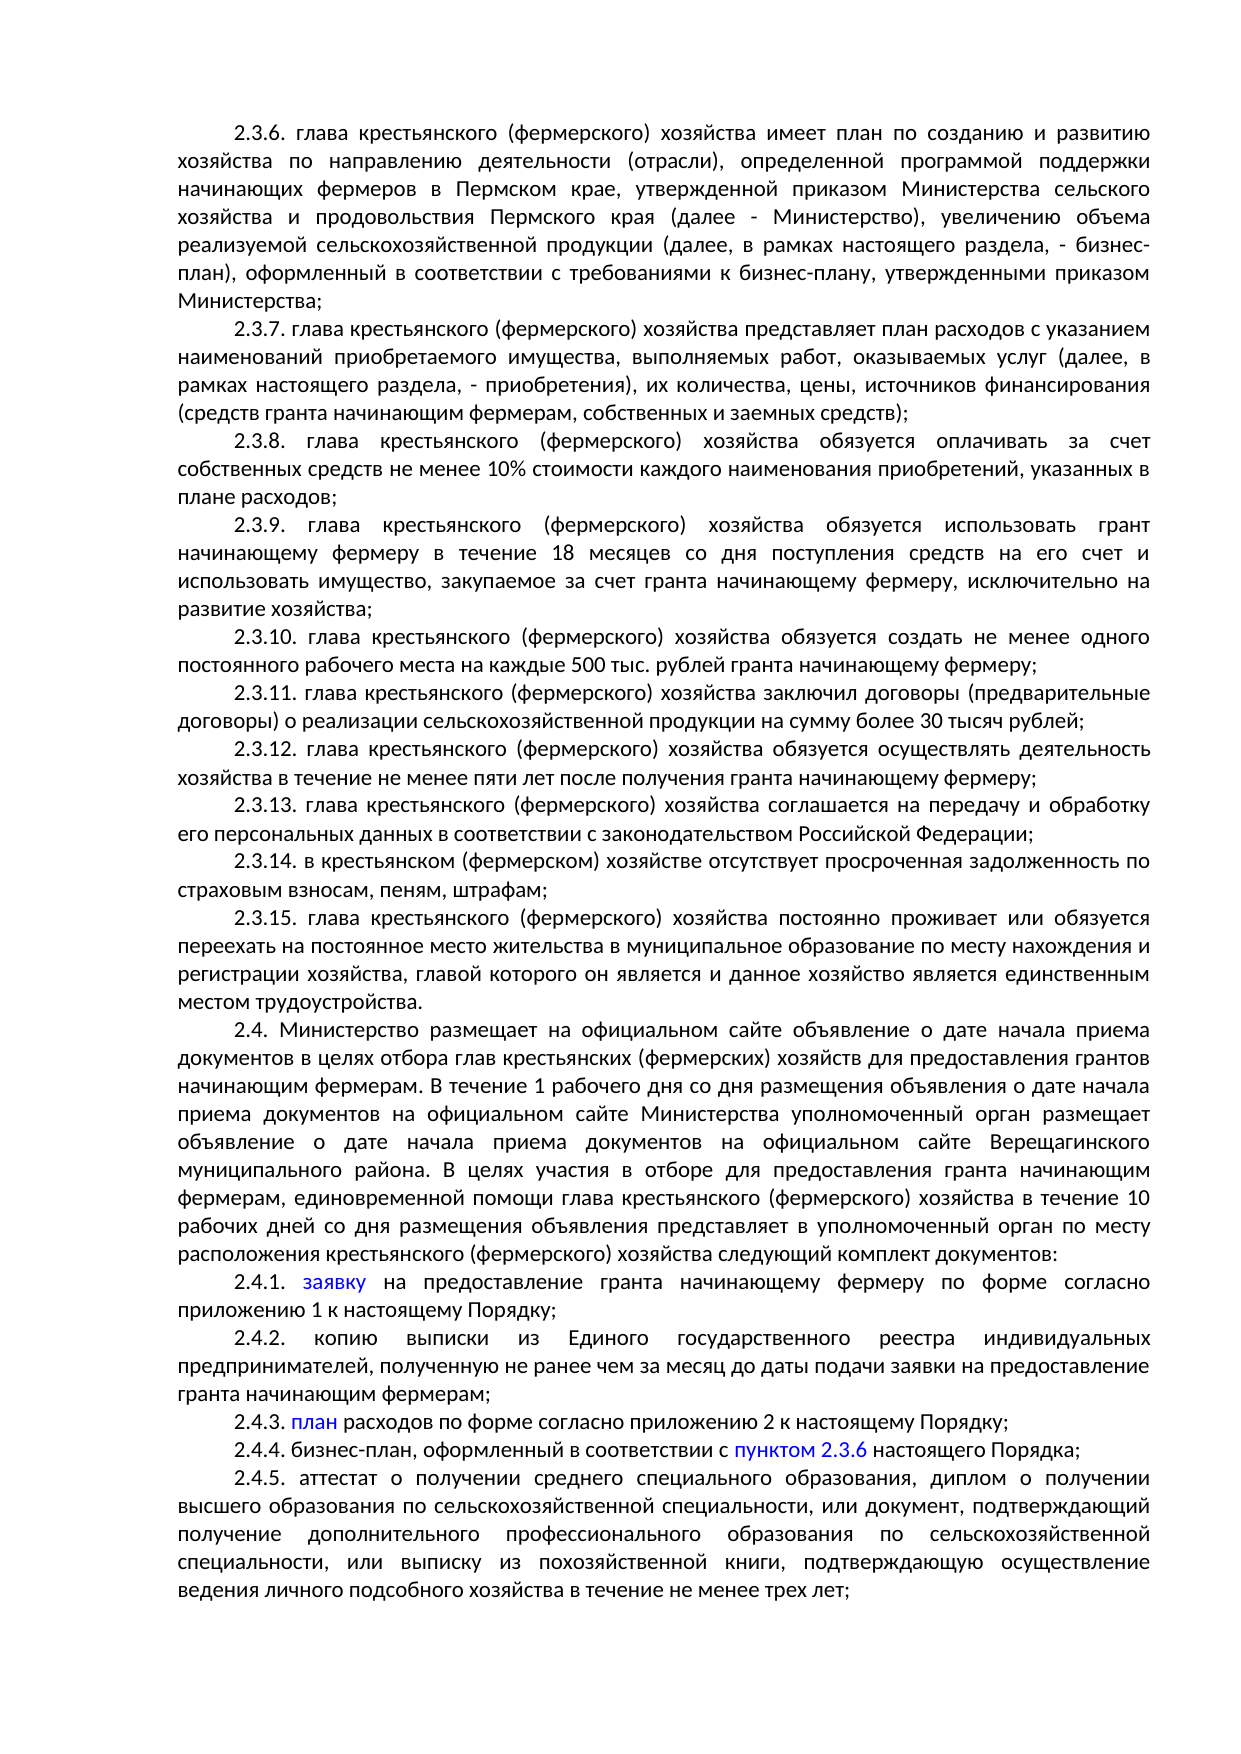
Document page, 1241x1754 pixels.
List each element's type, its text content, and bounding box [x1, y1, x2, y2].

text 2.3.15. глава крестьянского (фермерского) хозяйства постоянно проживает или обязуется переехать на постоянное место жительства в муниципальное образование по месту нахождения и регистрации хозяйства, главой которого он является и данное хозяйство является единственным местом трудоустройства. [177, 903, 1152, 1015]
text 2.3.7. глава крестьянского (фермерского) хозяйства представляет план расходов с указанием наименований приобретаемого имущества, выполняемых работ, оказываемых услуг (далее, в рамках настоящего раздела, - приобретения), их количества, цены, источников финансирования (средств гранта начинающим фермерам, собственных и заемных средств); [177, 314, 1152, 426]
text 2.4.5. аттестат о получении среднего специального образования, диплом о получении высшего образования по сельскохозяйственной специальности, или документ, подтверждающий получение дополнительного профессионального образования по сельскохозяйственной специальности, или выписку из похозяйственной книги, подтверждающую осуществление ведения личного подсобного хозяйства в течение не менее трех лет; [177, 1463, 1152, 1603]
text 2.3.6. глава крестьянского (фермерского) хозяйства имеет план по созданию и развитию хозяйства по направлению деятельности (отрасли), определенной программой поддержки начинающих фермеров в Пермском крае, утвержденной приказом Министерства сельского хозяйства и продовольствия Пермского края (далее - Министерство), увеличению объема реализуемой сельскохозяйственной продукции (далее, в рамках настоящего раздела, - бизнес-план), оформленный в соответствии с требованиями к бизнес-плану, утвержденными приказом Министерства; [177, 118, 1152, 314]
text 2.4.3. план расходов по форме согласно приложению 2 к настоящему Порядку; [177, 1407, 1152, 1435]
text 2.3.11. глава крестьянского (фермерского) хозяйства заключил договоры (предварительные договоры) о реализации сельскохозяйственной продукции на сумму более 30 тысяч рублей; [177, 678, 1152, 734]
text 2.3.10. глава крестьянского (фермерского) хозяйства обязуется создать не менее одного постоянного рабочего места на каждые 500 тыс. рублей гранта начинающему фермеру; [177, 622, 1152, 678]
text 2.3.9. глава крестьянского (фермерского) хозяйства обязуется использовать грант начинающему фермеру в течение 18 месяцев со дня поступления средств на его счет и использовать имущество, закупаемое за счет гранта начинающему фермеру, исключительно на развитие хозяйства; [177, 510, 1152, 622]
text 2.4. Министерство размещает на официальном сайте объявление о дате начала приема документов в целях отбора глав крестьянских (фермерских) хозяйств для предоставления грантов начинающим фермерам. В течение 1 рабочего дня со дня размещения объявления о дате начала приема документов на официальном сайте Министерства уполномоченный орган размещает объявление о дате начала приема документов на официальном сайте Верещагинского муниципального района. В целях участия в отборе для предоставления гранта начинающим фермерам, единовременной помощи глава крестьянского (фермерского) хозяйства в течение 10 рабочих дней со дня размещения объявления представляет в уполномоченный орган по месту расположения крестьянского (фермерского) хозяйства следующий комплект документов: [177, 1015, 1152, 1267]
text 2.3.8. глава крестьянского (фермерского) хозяйства обязуется оплачивать за счет собственных средств не менее 10% стоимости каждого наименования приобретений, указанных в плане расходов; [177, 426, 1152, 510]
text 2.4.4. бизнес-план, оформленный в соответствии с пунктом 2.3.6 настоящего Порядка; [177, 1435, 1152, 1463]
text 2.3.12. глава крестьянского (фермерского) хозяйства обязуется осуществлять деятельность хозяйства в течение не менее пяти лет после получения гранта начинающему фермеру; [177, 734, 1152, 791]
text 2.4.1. заявку на предоставление гранта начинающему фермеру по форме согласно приложению 1 к настоящему Порядку; [177, 1267, 1152, 1323]
text 2.4.2. копию выписки из Единого государственного реестра индивидуальных предпринимателей, полученную не ранее чем за месяц до даты подачи заявки на предоставление гранта начинающим фермерам; [177, 1323, 1152, 1407]
text 2.3.14. в крестьянском (фермерском) хозяйстве отсутствует просроченная задолженность по страховым взносам, пеням, штрафам; [177, 847, 1152, 903]
text 2.3.13. глава крестьянского (фермерского) хозяйства соглашается на передачу и обработку его персональных данных в соответствии с законодательством Российской Федерации; [177, 791, 1152, 847]
